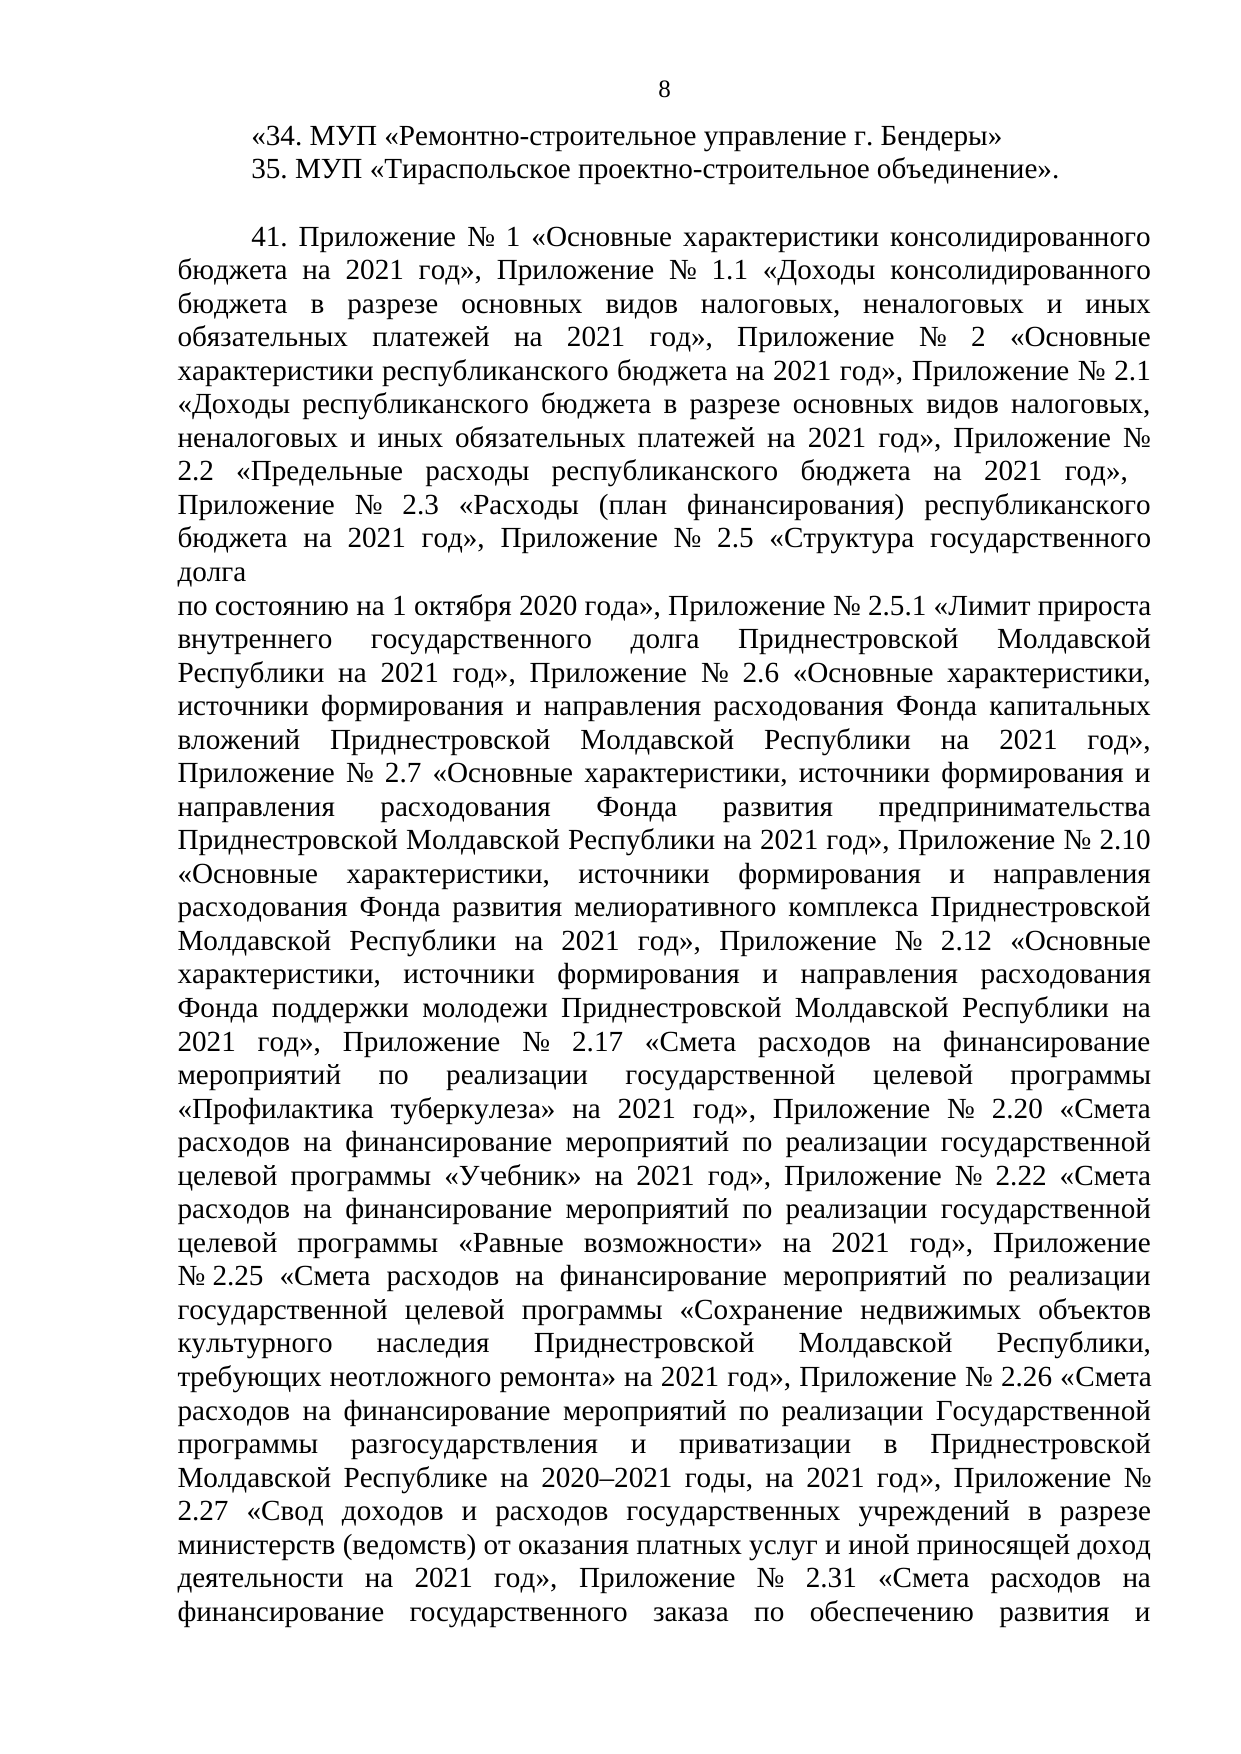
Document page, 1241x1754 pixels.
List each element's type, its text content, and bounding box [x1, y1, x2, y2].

text «34. МУП «Ремонтно-строительное управление г. Бендеры» [177, 118, 1152, 152]
text 35. МУП «Тираспольское проектно-строительное объединение». [177, 152, 1152, 185]
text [177, 219, 1152, 1627]
